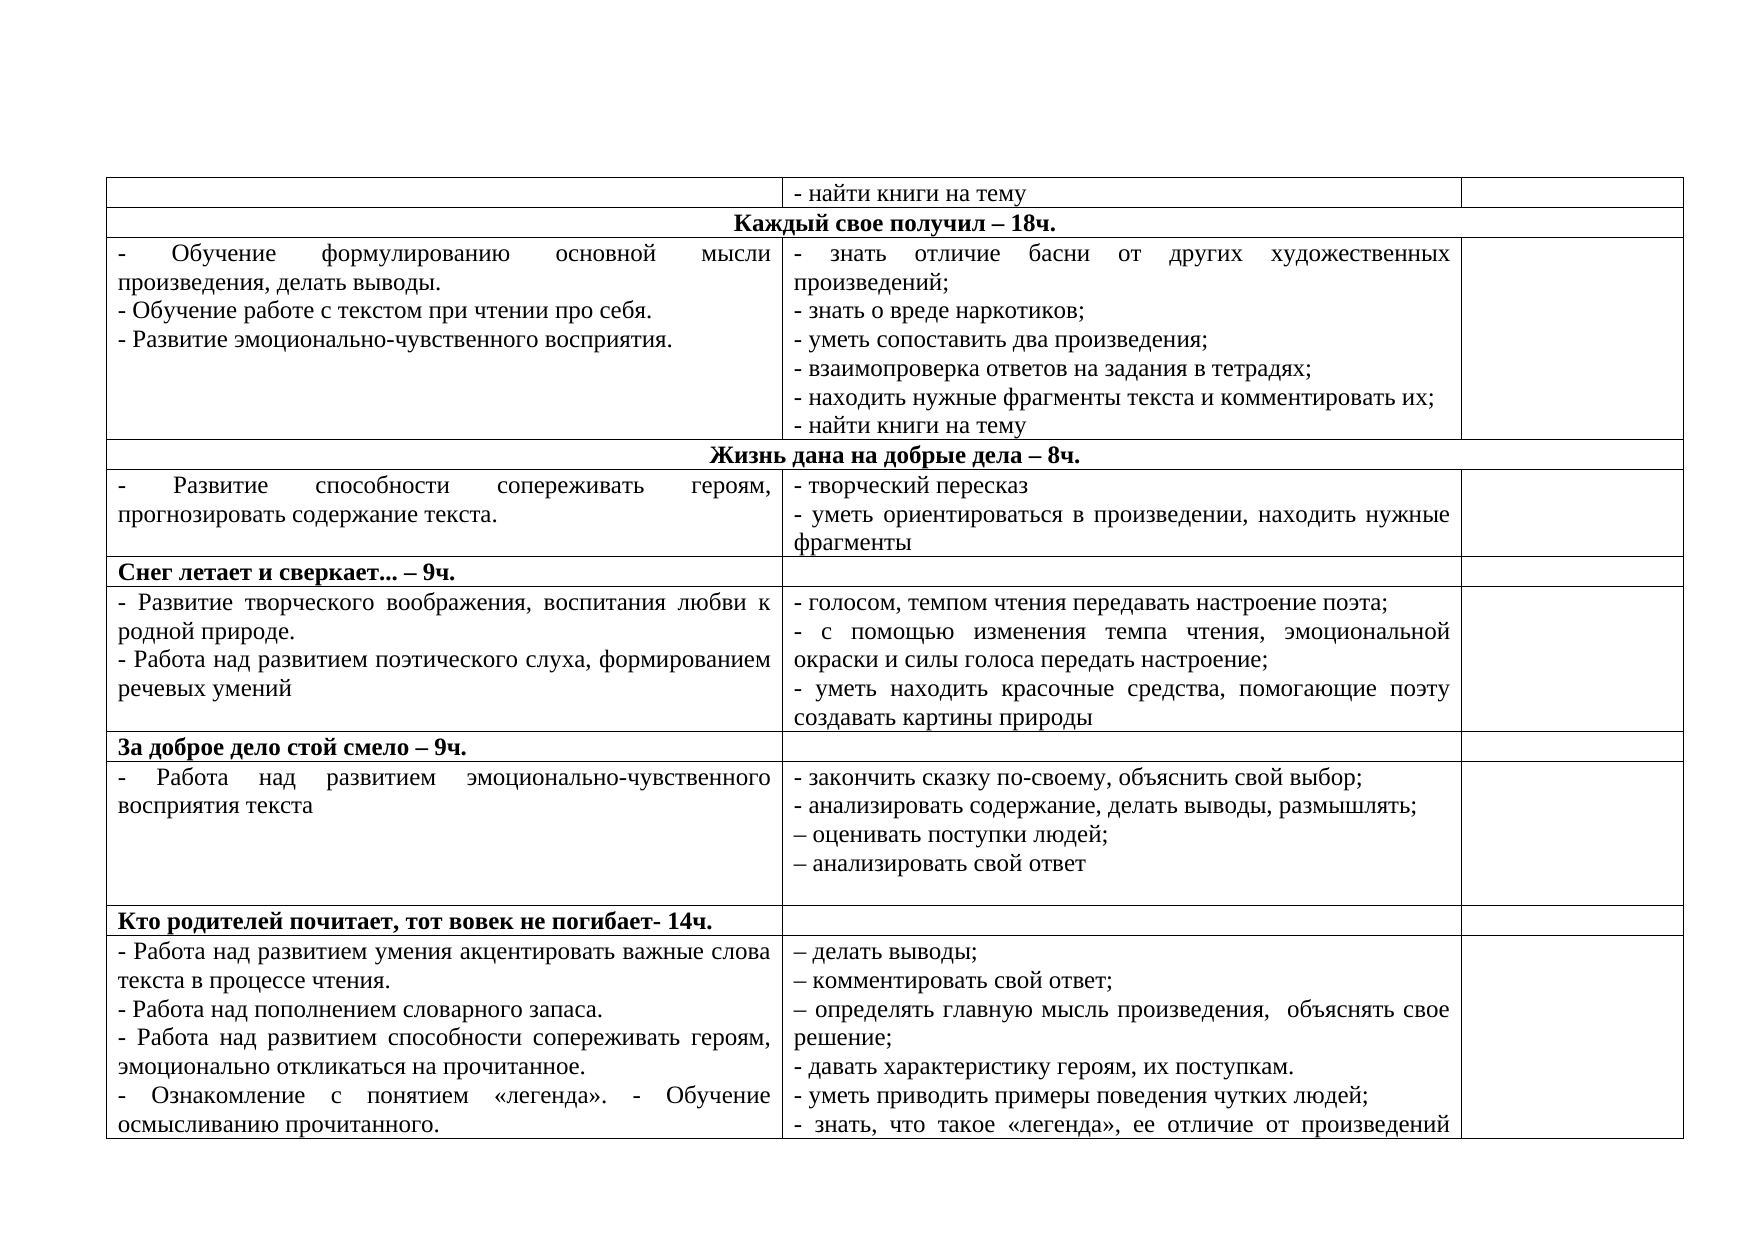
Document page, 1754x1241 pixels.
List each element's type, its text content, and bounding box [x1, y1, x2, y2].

table_cell [1462, 238, 1683, 439]
table_cell [783, 906, 1461, 935]
table_cell [1462, 178, 1683, 207]
table_cell [1462, 936, 1683, 1137]
table_cell [1462, 470, 1683, 556]
table_cell - творческий пересказ - уметь ориентироваться в произведении, находить нужные фрагменты [783, 470, 1461, 556]
table_cell [1462, 732, 1683, 761]
table_cell - Развитие творческого воображения, воспитания любви к родной природе. - Работа над развитием поэтического слуха, формированием речевых умений [107, 587, 782, 731]
table_cell 3а доброе дело стой смело – 9ч. [107, 732, 782, 761]
table_cell Кто родителей почитает, тот вовек не погибает- 14ч. [107, 906, 782, 935]
table_cell - Обучение формулированию основной мысли произведения, делать выводы. - Обучение работе с текстом при чтении про себя. - Развитие эмоционально-чувственного восприятия. [107, 238, 782, 439]
table_cell - знать отличие басни от других художественных произведений; - знать о вреде наркотиков; - уметь сопоставить два произведения; - взаимопроверка ответов на задания в тетрадях; - находить нужные фрагменты текста и комментировать их; - найти книги на тему [783, 238, 1461, 439]
table_cell [783, 732, 1461, 761]
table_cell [783, 178, 1461, 207]
table_cell Жизнь дана на добрые дела – 8ч. [107, 440, 1683, 469]
table_cell [1462, 587, 1683, 731]
table_cell Снег летает и сверкает... – 9ч. [107, 557, 782, 586]
table_cell - закончить сказку по-своему, объяснить свой выбор; - анализировать содержание, делать выводы, размышлять; – оценивать поступки людей; – анализировать свой ответ [783, 762, 1461, 905]
table_cell - голосом, темпом чтения передавать настроение поэта; - с помощью изменения темпа чтения, эмоциональной окраски и силы голоса передать настроение; - уметь находить красочные средства, помогающие поэту создавать картины природы [783, 587, 1461, 731]
table_cell [783, 557, 1461, 586]
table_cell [783, 936, 1461, 1137]
table_cell Каждый свое получил – 18ч. [107, 208, 1683, 237]
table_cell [107, 936, 782, 1137]
table_cell [1462, 762, 1683, 905]
table_cell - Развитие способности сопереживать героям, прогнозировать содержание текста. [107, 470, 782, 556]
table_cell [1462, 557, 1683, 586]
table_cell - Работа над развитием эмоционально-чувственного восприятия текста [107, 762, 782, 905]
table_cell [107, 178, 782, 207]
table_cell [1462, 906, 1683, 935]
